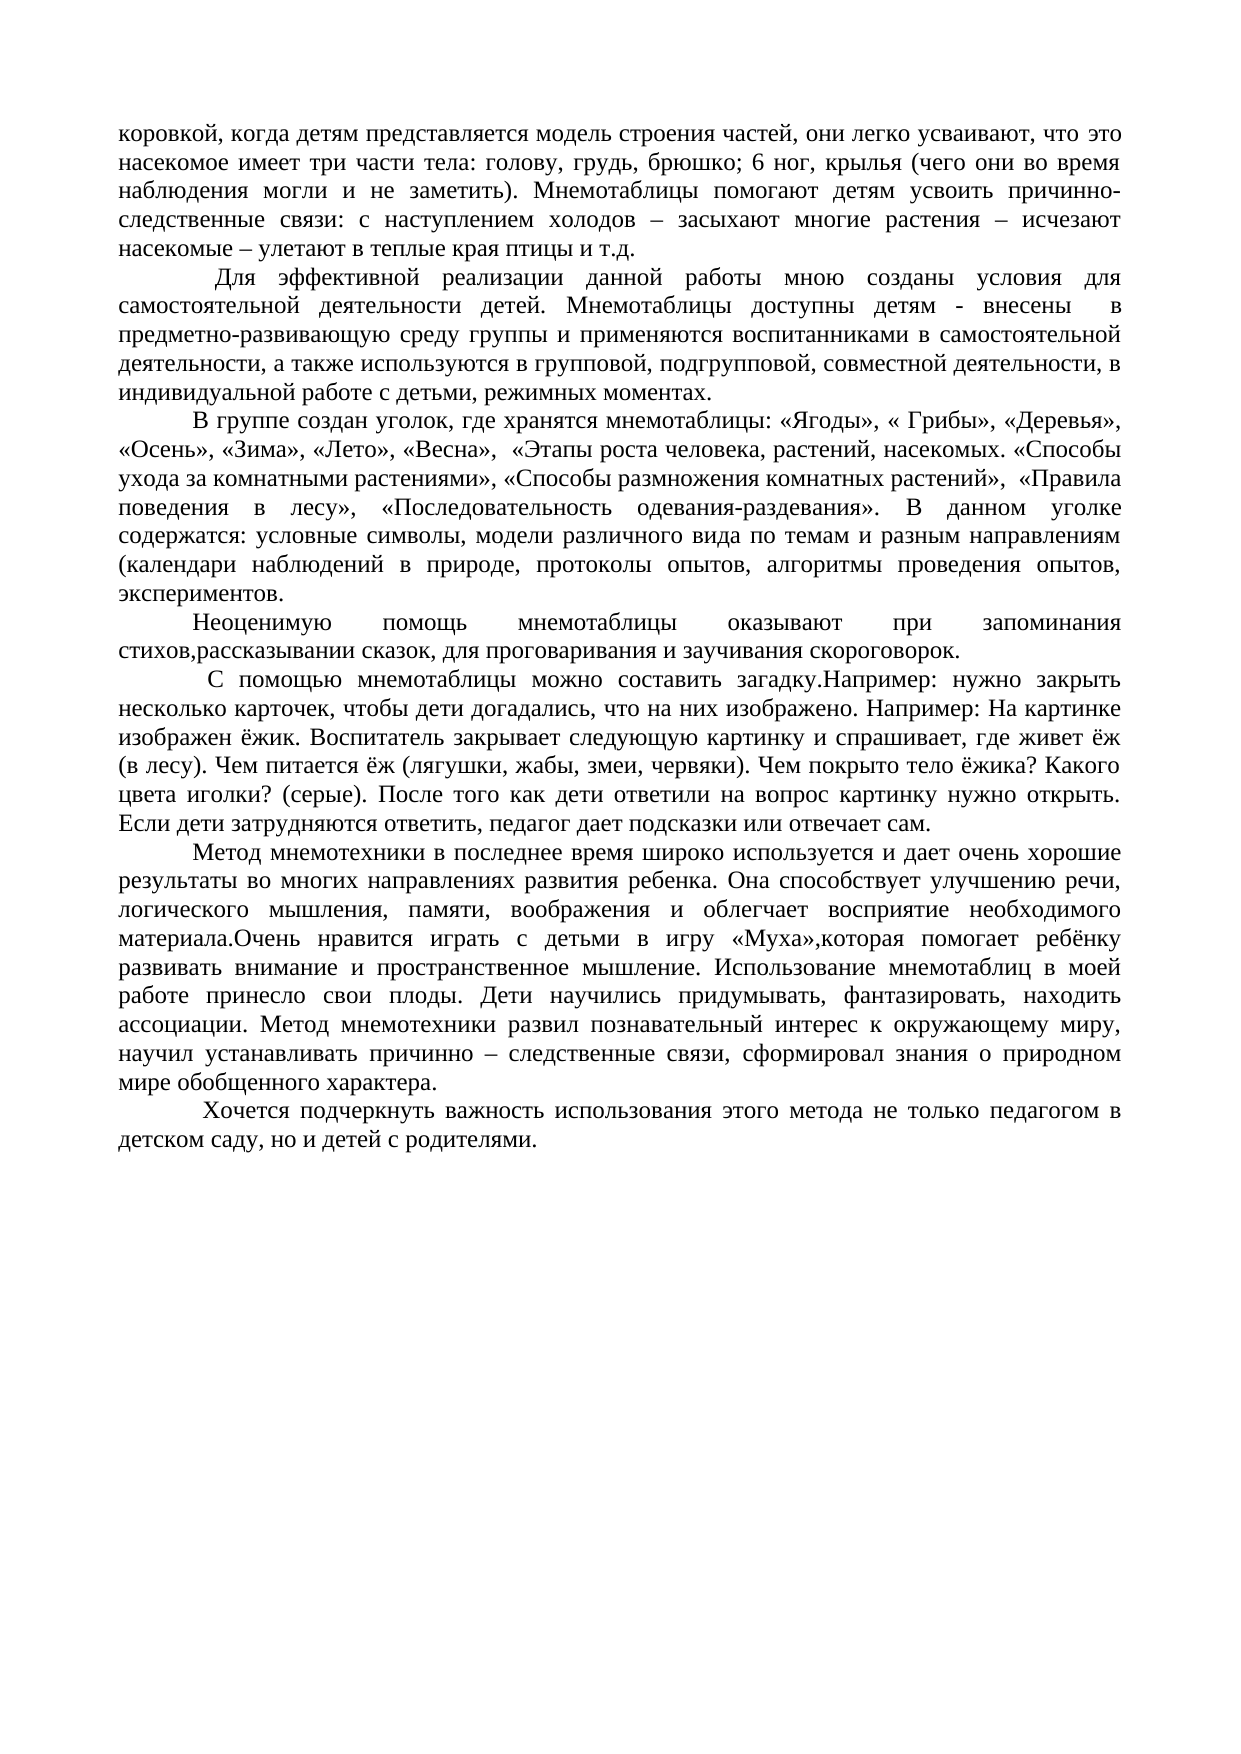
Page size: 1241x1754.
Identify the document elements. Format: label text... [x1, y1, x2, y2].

text Для эффективной реализации данной работы мною созданы условия для самостоятельной деятельности детей. Мнемотаблицы доступны детям - внесены в предметно-развивающую среду группы и применяются воспитанниками в самостоятельной деятельности, а также используются в групповой, подгрупповой, совместной деятельности, в индивидуальной работе с детьми, режимных моментах. [118, 262, 1122, 406]
text Неоценимую помощь мнемотаблицы оказывают при запоминания стихов,рассказывании сказок, для проговаривания и заучивания скороговорок. [118, 607, 1122, 664]
text Метод мнемотехники в последнее время широко используется и дает очень хорошие результаты во многих направлениях развития ребенка. Она способствует улучшению речи, логического мышления, памяти, воображения и облегчает восприятие необходимого материала.Очень нравится играть с детьми в игру «Муха»,которая помогает ребёнку развивать внимание и пространственное мышление. Использование мнемотаблиц в моей работе принесло свои плоды. Дети научились придумывать, фантазировать, находить ассоциации. Метод мнемотехники развил познавательный интерес к окружающему миру, научил устанавливать причинно – следственные связи, сформировал знания о природном мире обобщенного характера. [118, 837, 1122, 1096]
text Хочется подчеркнуть важность использования этого метода не только педагогом в детском саду, но и детей с родителями. [118, 1096, 1122, 1153]
text В группе создан уголок, где хранятся мнемотаблицы: «Ягоды», « Грибы», «Деревья», «Осень», «Зима», «Лето», «Весна», «Этапы роста человека, растений, насекомых. «Способы ухода за комнатными растениями», «Способы размножения комнатных растений», «Правила поведения в лесу», «Последовательность одевания-раздевания». В данном уголке содержатся: условные символы, модели различного вида по темам и разным направлениям (календари наблюдений в природе, протоколы опытов, алгоритмы проведения опытов, экспериментов. [118, 406, 1122, 607]
text С помощью мнемотаблицы можно составить загадку.Например: нужно закрыть несколько карточек, чтобы дети догадались, что на них изображено. Например: На картинке изображен ёжик. Воспитатель закрывает следующую картинку и спрашивает, где живет ёж (в лесу). Чем питается ёж (лягушки, жабы, змеи, червяки). Чем покрыто тело ёжика? Какого цвета иголки? (серые). После того как дети ответили на вопрос картинку нужно открыть. Если дети затрудняются ответить, педагог дает подсказки или отвечает сам. [118, 664, 1122, 837]
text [118, 118, 1122, 262]
